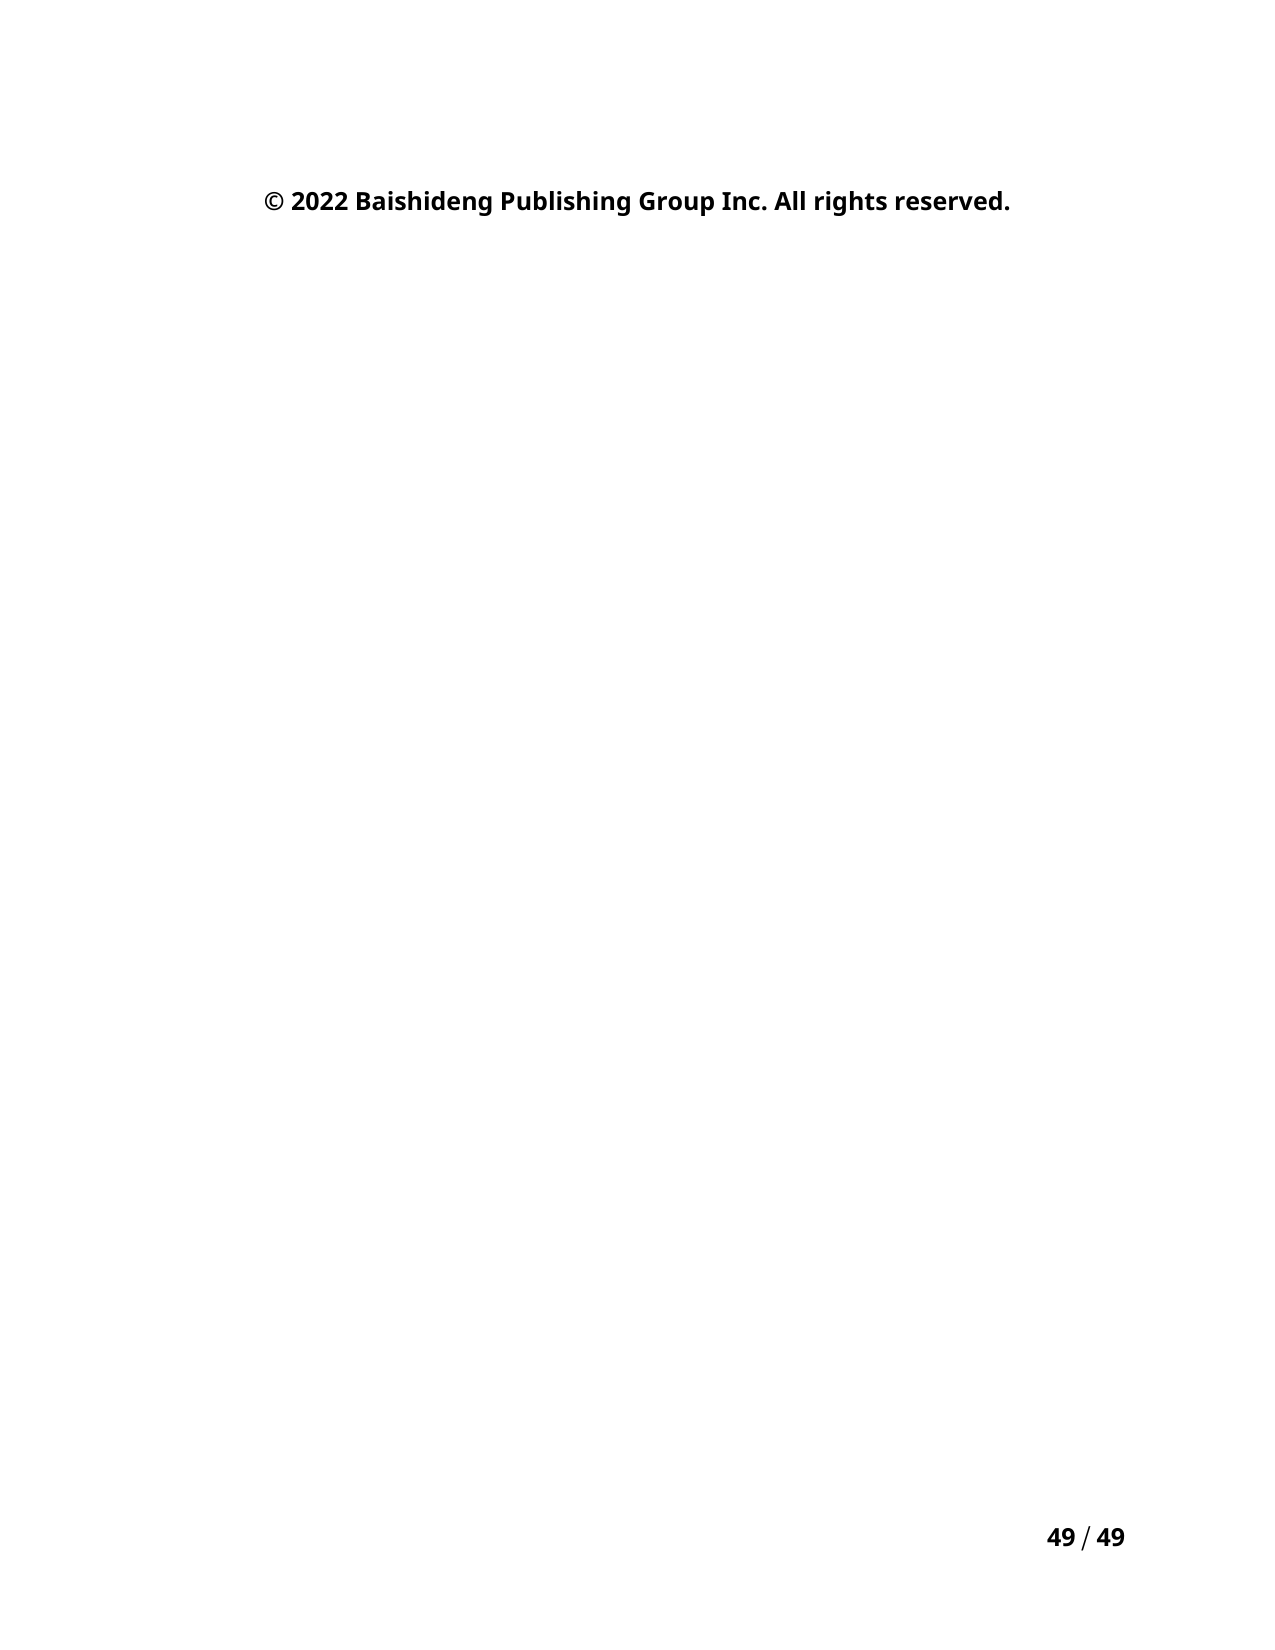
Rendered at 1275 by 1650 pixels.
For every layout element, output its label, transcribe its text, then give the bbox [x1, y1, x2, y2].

text © 2022 Baishideng Publishing Group Inc. All rights reserved. [150, 184, 1125, 218]
